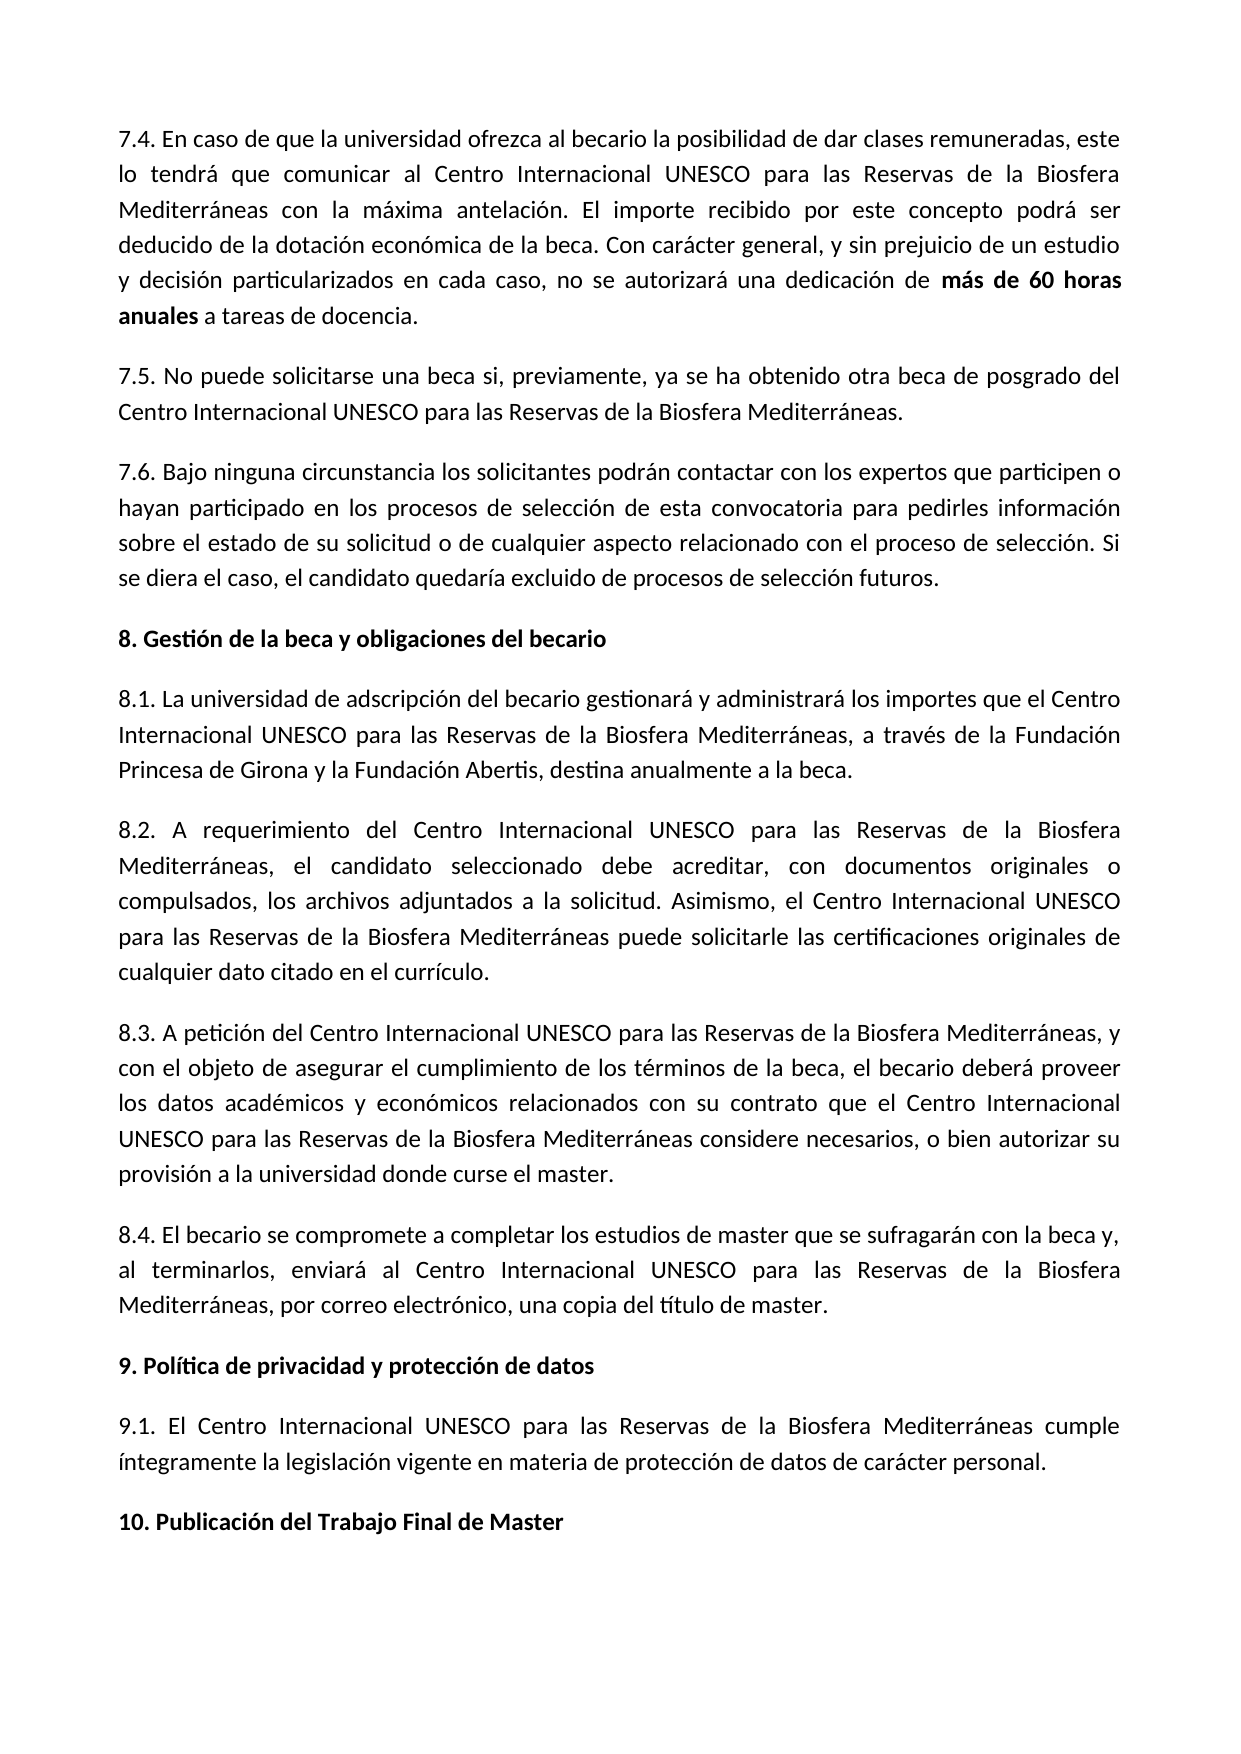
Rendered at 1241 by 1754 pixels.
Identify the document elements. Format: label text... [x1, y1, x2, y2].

text 9. Política de privacidad y protección de datos [118, 1345, 1122, 1381]
text 7.5. No puede solicitarse una beca si, previamente, ya se ha obtenido otra beca de posgrado del Centro Internacional UNESCO para las Reservas de la Biosfera Mediterráneas. [118, 356, 1122, 426]
text 8.2. A requerimiento del Centro Internacional UNESCO para las Reservas de la Biosfera Mediterráneas, el candidato seleccionado debe acreditar, con documentos originales o compulsados, los archivos adjuntados a la solicitud. Asimismo, el Centro Internacional UNESCO para las Reservas de la Biosfera Mediterráneas puede solicitarle las certificaciones originales de cualquier dato citado en el currículo. [118, 810, 1122, 987]
text 7.4. En caso de que la universidad ofrezca al becario la posibilidad de dar clases remuneradas, este lo tendrá que comunicar al Centro Internacional UNESCO para las Reservas de la Biosfera Mediterráneas con la máxima antelación. El importe recibido por este concepto podrá ser deducido de la dotación económica de la beca. Con carácter general, y sin prejuicio de un estudio y decisión particularizados en cada caso, no se autorizará una dedicación de más de 60 horas anuales a tareas de docencia. [118, 118, 1122, 331]
text 8. Gestión de la beca y obligaciones del becario [118, 618, 1122, 653]
text 8.1. La universidad de adscripción del becario gestionará y administrará los importes que el Centro Internacional UNESCO para las Reservas de la Biosfera Mediterráneas, a través de la Fundación Princesa de Girona y la Fundación Abertis, destina anualmente a la beca. [118, 678, 1122, 785]
text 9.1. El Centro Internacional UNESCO para las Reservas de la Biosfera Mediterráneas cumple íntegramente la legislación vigente en materia de protección de datos de carácter personal. [118, 1406, 1122, 1476]
text 8.3. A petición del Centro Internacional UNESCO para las Reservas de la Biosfera Mediterráneas, y con el objeto de asegurar el cumplimiento de los términos de la beca, el becario deberá proveer los datos académicos y económicos relacionados con su contrato que el Centro Internacional UNESCO para las Reservas de la Biosfera Mediterráneas considere necesarios, o bien autorizar su provisión a la universidad donde curse el master. [118, 1012, 1122, 1189]
text 8.4. El becario se compromete a completar los estudios de master que se sufragarán con la beca y, al terminarlos, enviará al Centro Internacional UNESCO para las Reservas de la Biosfera Mediterráneas, por correo electrónico, una copia del título de master. [118, 1214, 1122, 1320]
text 7.6. Bajo ninguna circunstancia los solicitantes podrán contactar con los expertos que participen o hayan participado en los procesos de selección de esta convocatoria para pedirles información sobre el estado de su solicitud o de cualquier aspecto relacionado con el proceso de selección. Si se diera el caso, el candidato quedaría excluido de procesos de selección futuros. [118, 451, 1122, 593]
text 10. Publicación del Trabajo Final de Master [118, 1501, 1122, 1537]
